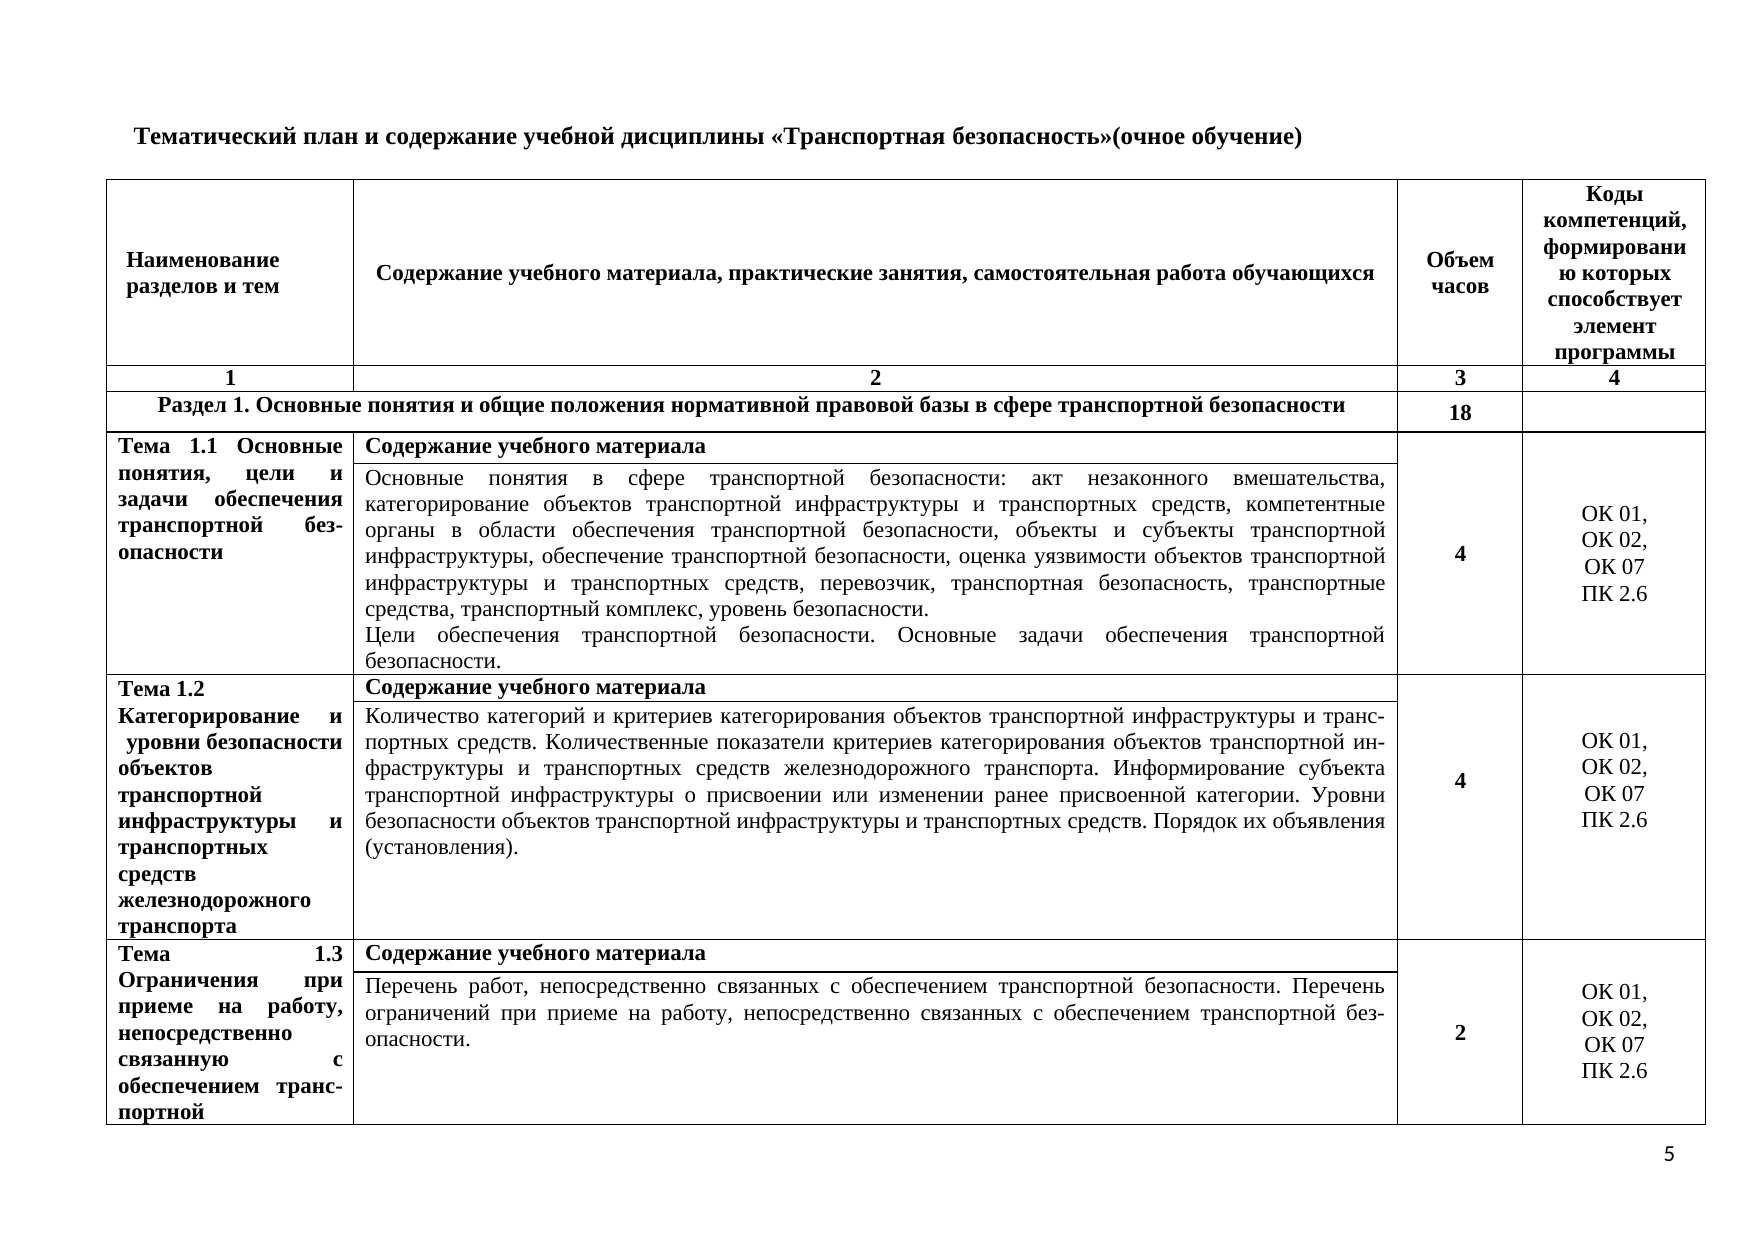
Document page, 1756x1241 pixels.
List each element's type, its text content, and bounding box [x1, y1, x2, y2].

table_cell 4 [1523, 366, 1705, 391]
table_cell Содержание учебного материала [354, 940, 1397, 971]
table_cell 2 [1398, 940, 1522, 1124]
table_cell ОК 01, ОК 02, ОК 07 ПК 2.6 [1523, 940, 1705, 1124]
table_header Содержание учебного материала, практические занятия, самостоятельная работа обучающихся [354, 180, 1397, 364]
table_cell [1523, 392, 1705, 431]
table_cell 18 [1398, 392, 1522, 431]
table_cell ОК 01, ОК 02, ОК 07 ПК 2.6 [1523, 675, 1705, 939]
table_cell Содержание учебного материала [354, 675, 1397, 701]
list Тематический план и содержание учебной дисциплины «Транспортная безопасность»(очное обучение) [96, 121, 1720, 150]
table_cell Тема 1.2 Категорирование и уровни безопасности объектов транспортной инфраструктуры и транспортных средств железнодорожного транспорта [107, 675, 353, 939]
table_header Объем часов [1398, 180, 1522, 364]
table_cell ОК 01, ОК 02, ОК 07 ПК 2.6 [1523, 433, 1705, 674]
table_header Наименование разделов и тем [107, 180, 353, 364]
table_cell Основные понятия в сфере транспортной безопасности: акт незаконного вмешательства, категорирование объектов транспортной инфраструктуры и транспортных средств, компетентные органы в области обеспечения транспортной безопасности, объекты и субъекты транспортной инфраструктуры, обеспечение транспортной безопасности, оценка уязвимости объектов транспортной инфраструктуры и транспортных средств, перевозчик, транспортная безопасность, транспортные средства, транспортный комплекс, уровень безопасности. Цели обеспечения транспортной безопасности. Основные задачи обеспечения транспортной безопасности. [354, 464, 1397, 674]
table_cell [354, 973, 1397, 1124]
table_cell Раздел 1. Основные понятия и общие положения нормативной правовой базы в сфере транспортной безопасности [107, 392, 1397, 431]
table_cell Количество категорий и критериев категорирования объектов транспортной инфраструктуры и транс- портных средств. Количественные показатели критериев категорирования объектов транспортной ин- фраструктуры и транспортных средств железнодорожного транспорта. Информирование субъекта транспортной инфраструктуры о присвоении или изменении ранее присвоенной категории. Уровни безопасности объектов транспортной инфраструктуры и транспортных средств. Порядок их объявления (установления). [354, 702, 1397, 939]
table_cell Тема 1.1 Основные понятия, цели и задачи обеспечения транспортной без- опасности [107, 433, 353, 674]
table_cell 4 [1398, 675, 1522, 939]
table_cell 3 [1398, 366, 1522, 391]
table_cell Содержание учебного материала [354, 433, 1397, 462]
table_header Коды компетенций, формированию которых способствует элемент программы [1523, 180, 1705, 364]
table_cell 4 [1398, 433, 1522, 674]
table_cell 2 [354, 366, 1397, 391]
table_cell 1 [107, 366, 353, 391]
table_cell Тема 1.3 Ограничения при приеме на работу, непосредственно связанную с обеспечением транс- портной безопасности [107, 940, 353, 1124]
